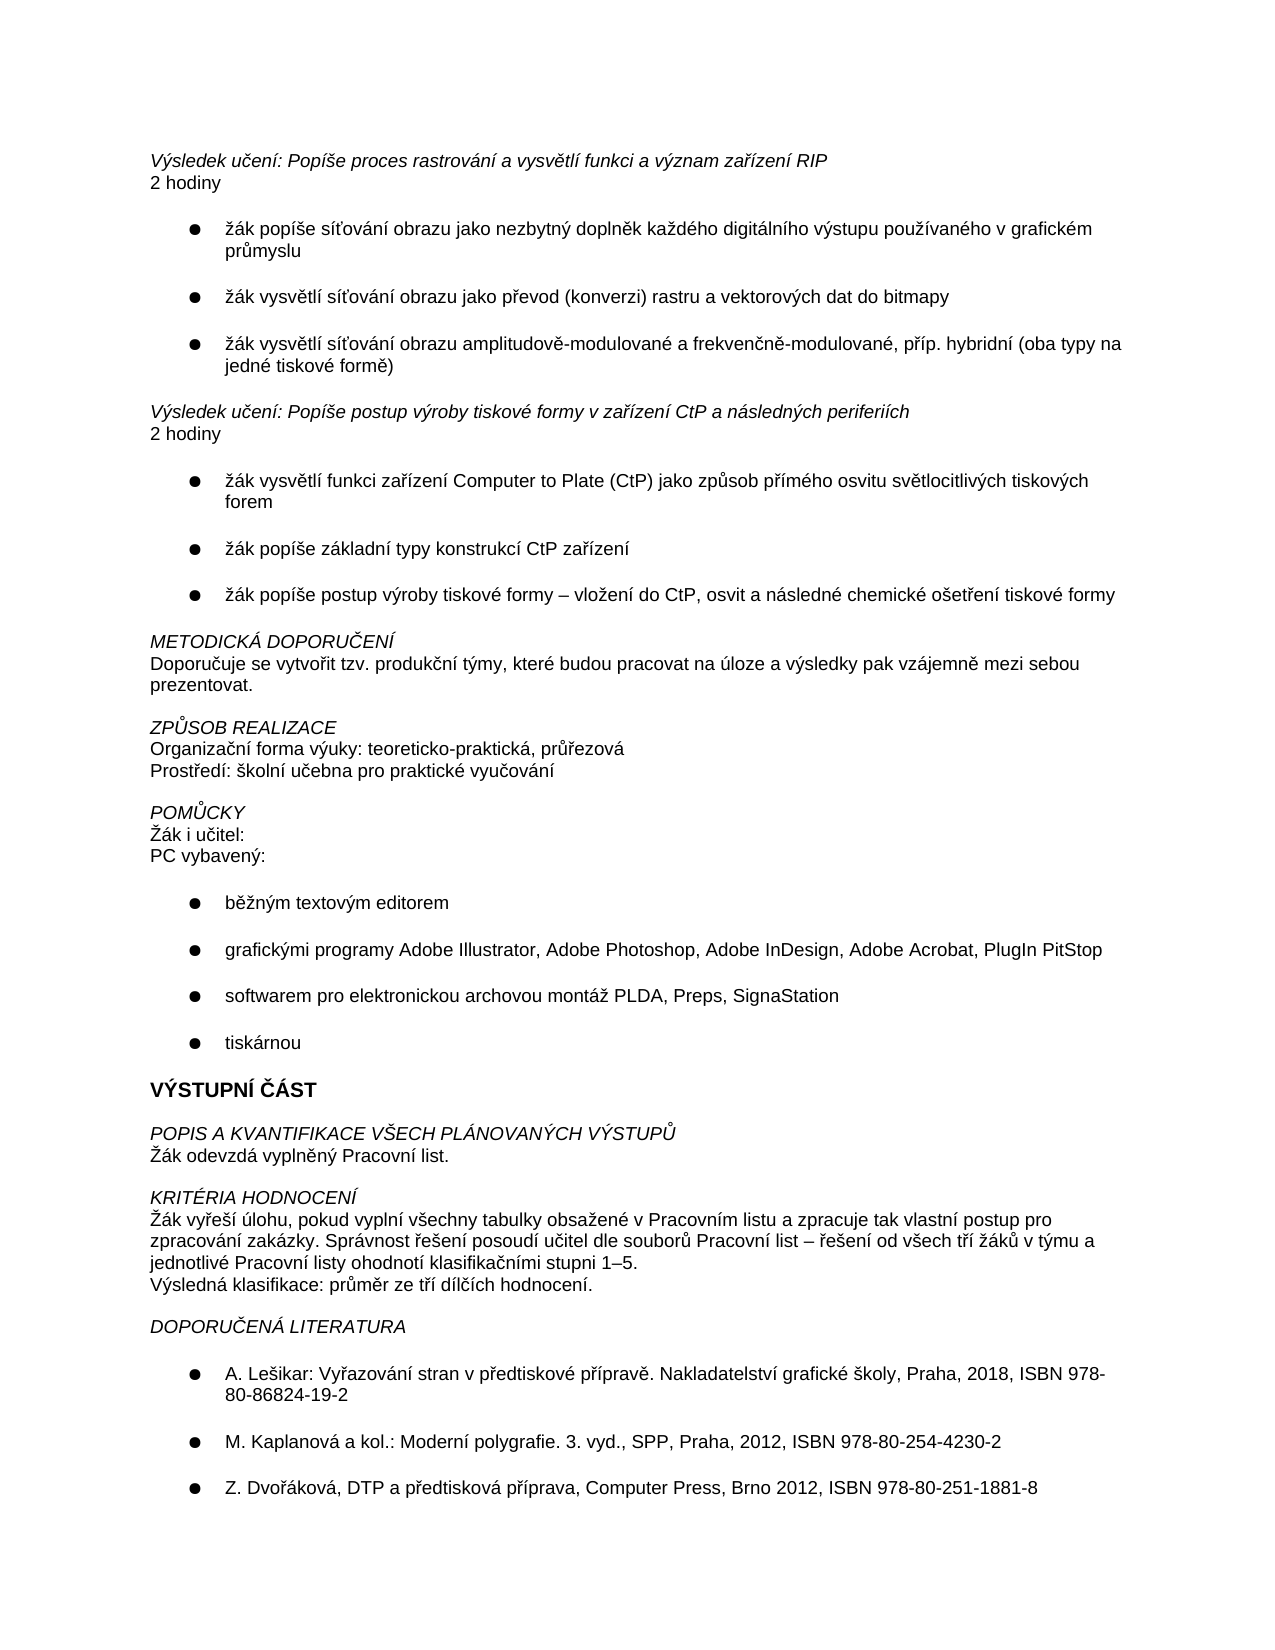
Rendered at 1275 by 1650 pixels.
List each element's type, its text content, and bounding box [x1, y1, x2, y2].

list žák vysvětlí funkci zařízení Computer to Plate (CtP) jako způsob přímého osvitu světlocitlivých tiskových forem [187, 469, 1125, 513]
list žák vysvětlí síťování obrazu jako převod (konverzi) rastru a vektorových dat do bitmapy [187, 286, 1125, 308]
text Výsledná klasifikace: průměr ze tří dílčích hodnocení. [150, 1273, 1125, 1295]
text Organizační forma výuky: teoreticko-praktická, průřezová [150, 738, 1125, 759]
text PC vybavený: [150, 845, 1125, 867]
text Výsledek učení: Popíše proces rastrování a vysvětlí funkci a význam zařízení RIP [150, 150, 1125, 172]
list tiskárnou [187, 1032, 1125, 1053]
text 2 hodiny [150, 423, 1125, 444]
text Žák i učitel: [150, 823, 1125, 845]
list žák vysvětlí síťování obrazu amplitudově-modulované a frekvenčně-modulované, příp. hybridní (oba typy na jedné tiskové formě) [187, 333, 1125, 376]
text 2 hodiny [150, 172, 1125, 193]
list žák popíše postup výroby tiskové formy – vložení do CtP, osvit a následné chemické ošetření tiskové formy [187, 584, 1125, 606]
subtitle Způsob realizace [150, 716, 1125, 738]
subtitle Doporučená literatura [150, 1316, 1125, 1337]
list grafickými programy Adobe Illustrator, Adobe Photoshop, Adobe InDesign, Adobe Acrobat, PlugIn PitStop [187, 938, 1125, 960]
subtitle Metodická doporučení [150, 631, 1125, 652]
list M. Kaplanová a kol.: Moderní polygrafie. 3. vyd., SPP, Praha, 2012, ISBN 978-80-254-4230-2 [187, 1431, 1125, 1452]
list Z. Dvořáková, DTP a předtisková příprava, Computer Press, Brno 2012, ISBN 978-80-251-1881-8 [187, 1477, 1125, 1499]
text Prostředí: školní učebna pro praktické vyučování [150, 759, 1125, 781]
list softwarem pro elektronickou archovou montáž PLDA, Preps, SignaStation [187, 985, 1125, 1007]
list A. Lešikar: Vyřazování stran v předtiskové přípravě. Nakladatelství grafické školy, Praha, 2018, ISBN 978-80-86824-19-2 [187, 1362, 1125, 1406]
text Výsledek učení: Popíše postup výroby tiskové formy v zařízení CtP a následných periferiích [150, 401, 1125, 423]
subtitle VÝSTUPNÍ ČÁST [150, 1078, 1125, 1102]
subtitle Pomůcky [150, 802, 1125, 823]
list žák popíše síťování obrazu jako nezbytný doplněk každého digitálního výstupu používaného v grafickém průmyslu [187, 218, 1125, 261]
list běžným textovým editorem [187, 892, 1125, 913]
text Žák vyřeší úlohu, pokud vyplní všechny tabulky obsažené v Pracovním listu a zpracuje tak vlastní postup pro zpracování zakázky. Správnost řešení posoudí učitel dle souborů Pracovní list – řešení od všech tří žáků v týmu a jednotlivé Pracovní listy ohodnotí klasifikačními stupni 1–5. [150, 1209, 1125, 1273]
text Doporučuje se vytvořit tzv. produkční týmy, které budou pracovat na úloze a výsledky pak vzájemně mezi sebou prezentovat. [150, 652, 1125, 696]
subtitle Popis a kvantifikace všech plánovaných výstupů [150, 1123, 1125, 1145]
subtitle Kritéria hodnocení [150, 1187, 1125, 1209]
text Žák odevzdá vyplněný Pracovní list. [150, 1145, 1125, 1166]
list žák popíše základní typy konstrukcí CtP zařízení [187, 538, 1125, 559]
